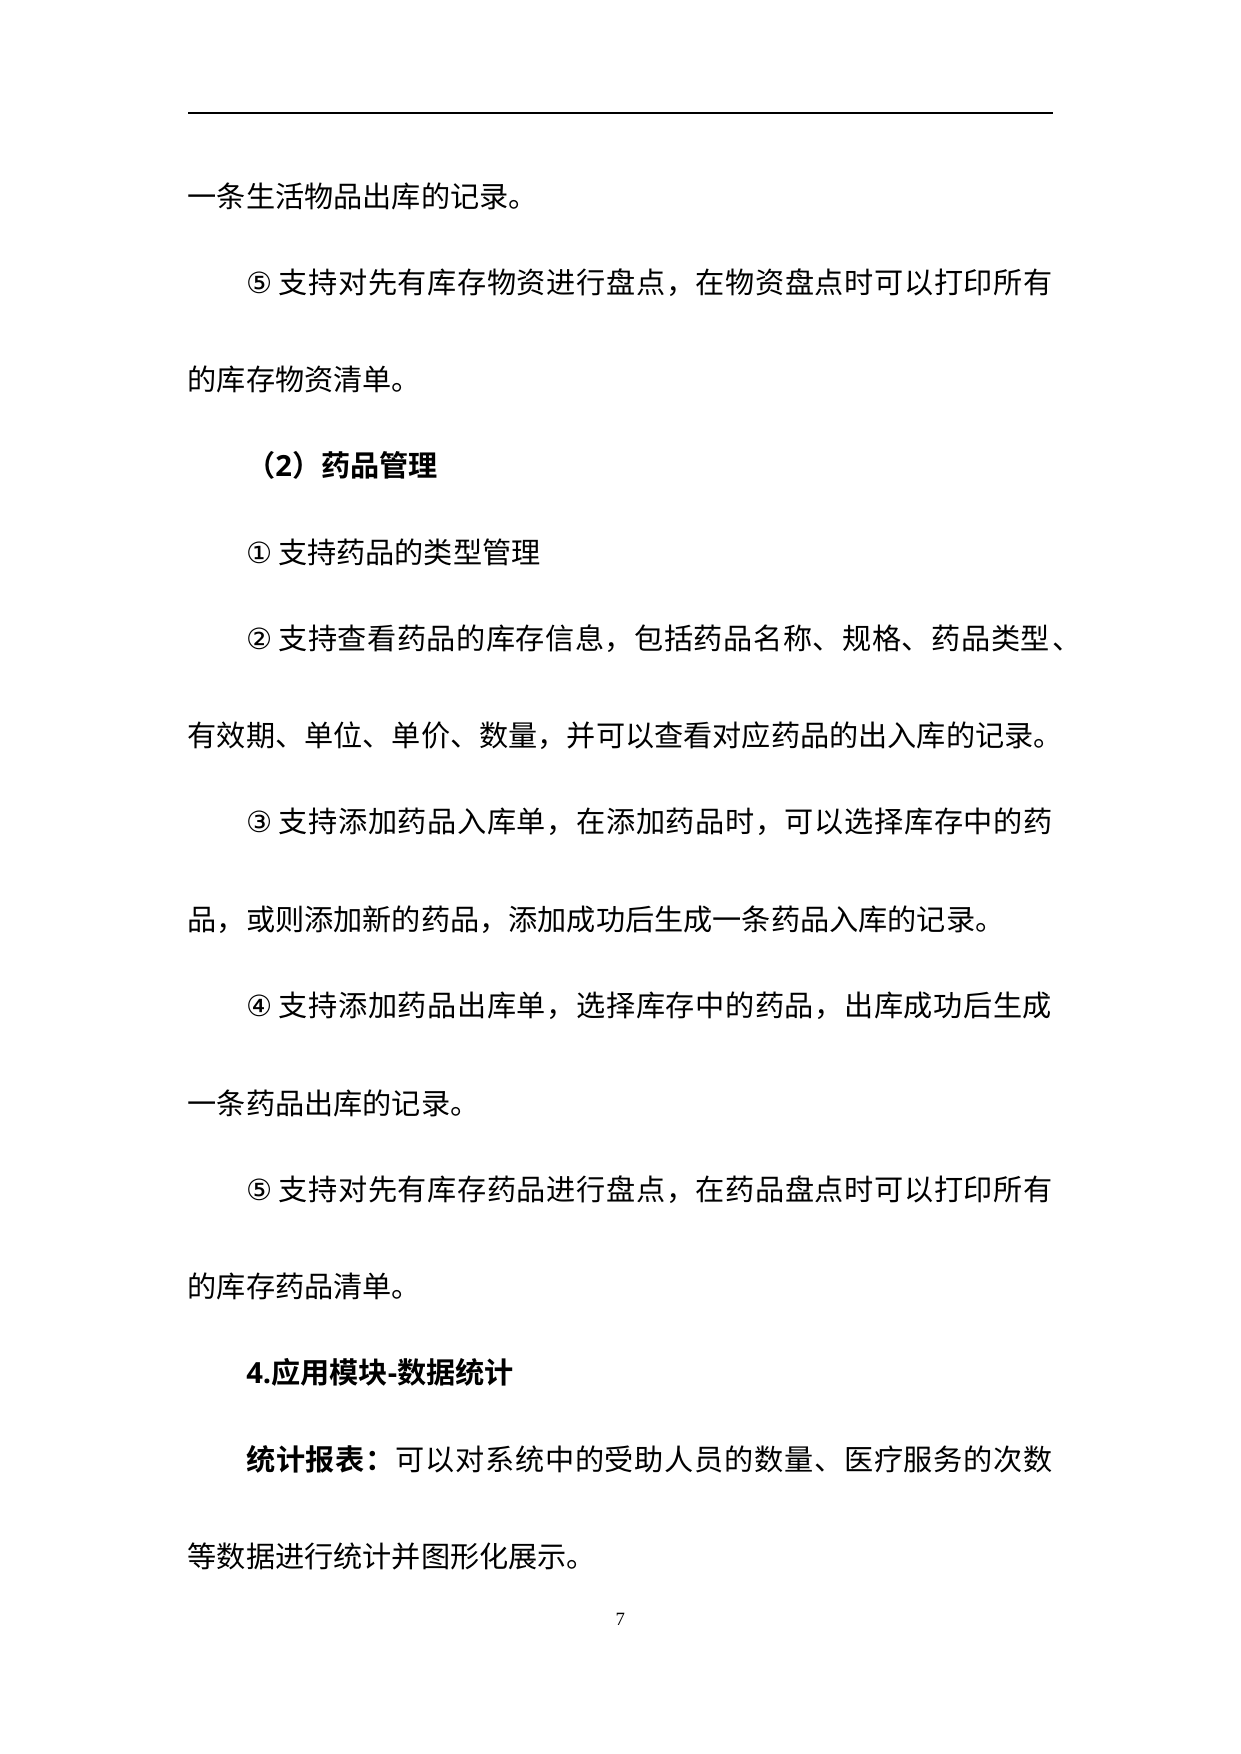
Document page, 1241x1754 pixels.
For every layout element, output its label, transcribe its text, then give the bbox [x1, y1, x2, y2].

text ②支持查看药品的库存信息，包括药品名称、规格、药品类型、有效期、单位、单价、数量，并可以查看对应药品的出入库的记录。 [187, 518, 1053, 680]
list 药品管理 [187, 346, 1053, 411]
text ⑤支持对先有库存物资进行盘点，在物资盘点时可以打印所有的库存物资清单。 [187, 162, 1053, 324]
text ③支持添加药品入库单，在添加药品时，可以选择库存中的药品，或则添加新的药品，添加成功后生成一条药品入库的记录。 [187, 702, 1053, 864]
text ④支持添加药品出库单，选择库存中的药品，出库成功后生成一条药品出库的记录。 [187, 885, 1053, 1048]
text ⑤支持对先有库存药品进行盘点，在药品盘点时可以打印所有的库存药品清单。 [187, 1069, 1053, 1231]
text 4.应用模块-数据统计 [187, 1252, 1053, 1317]
text ①支持药品的类型管理 [187, 432, 1053, 497]
text 5.应用模块-系统管理 [187, 1522, 1053, 1587]
text 统计报表：可以对系统中的受助人员的数量、医疗服务的次数等数据进行统计并图形化展示。 [187, 1339, 1053, 1501]
